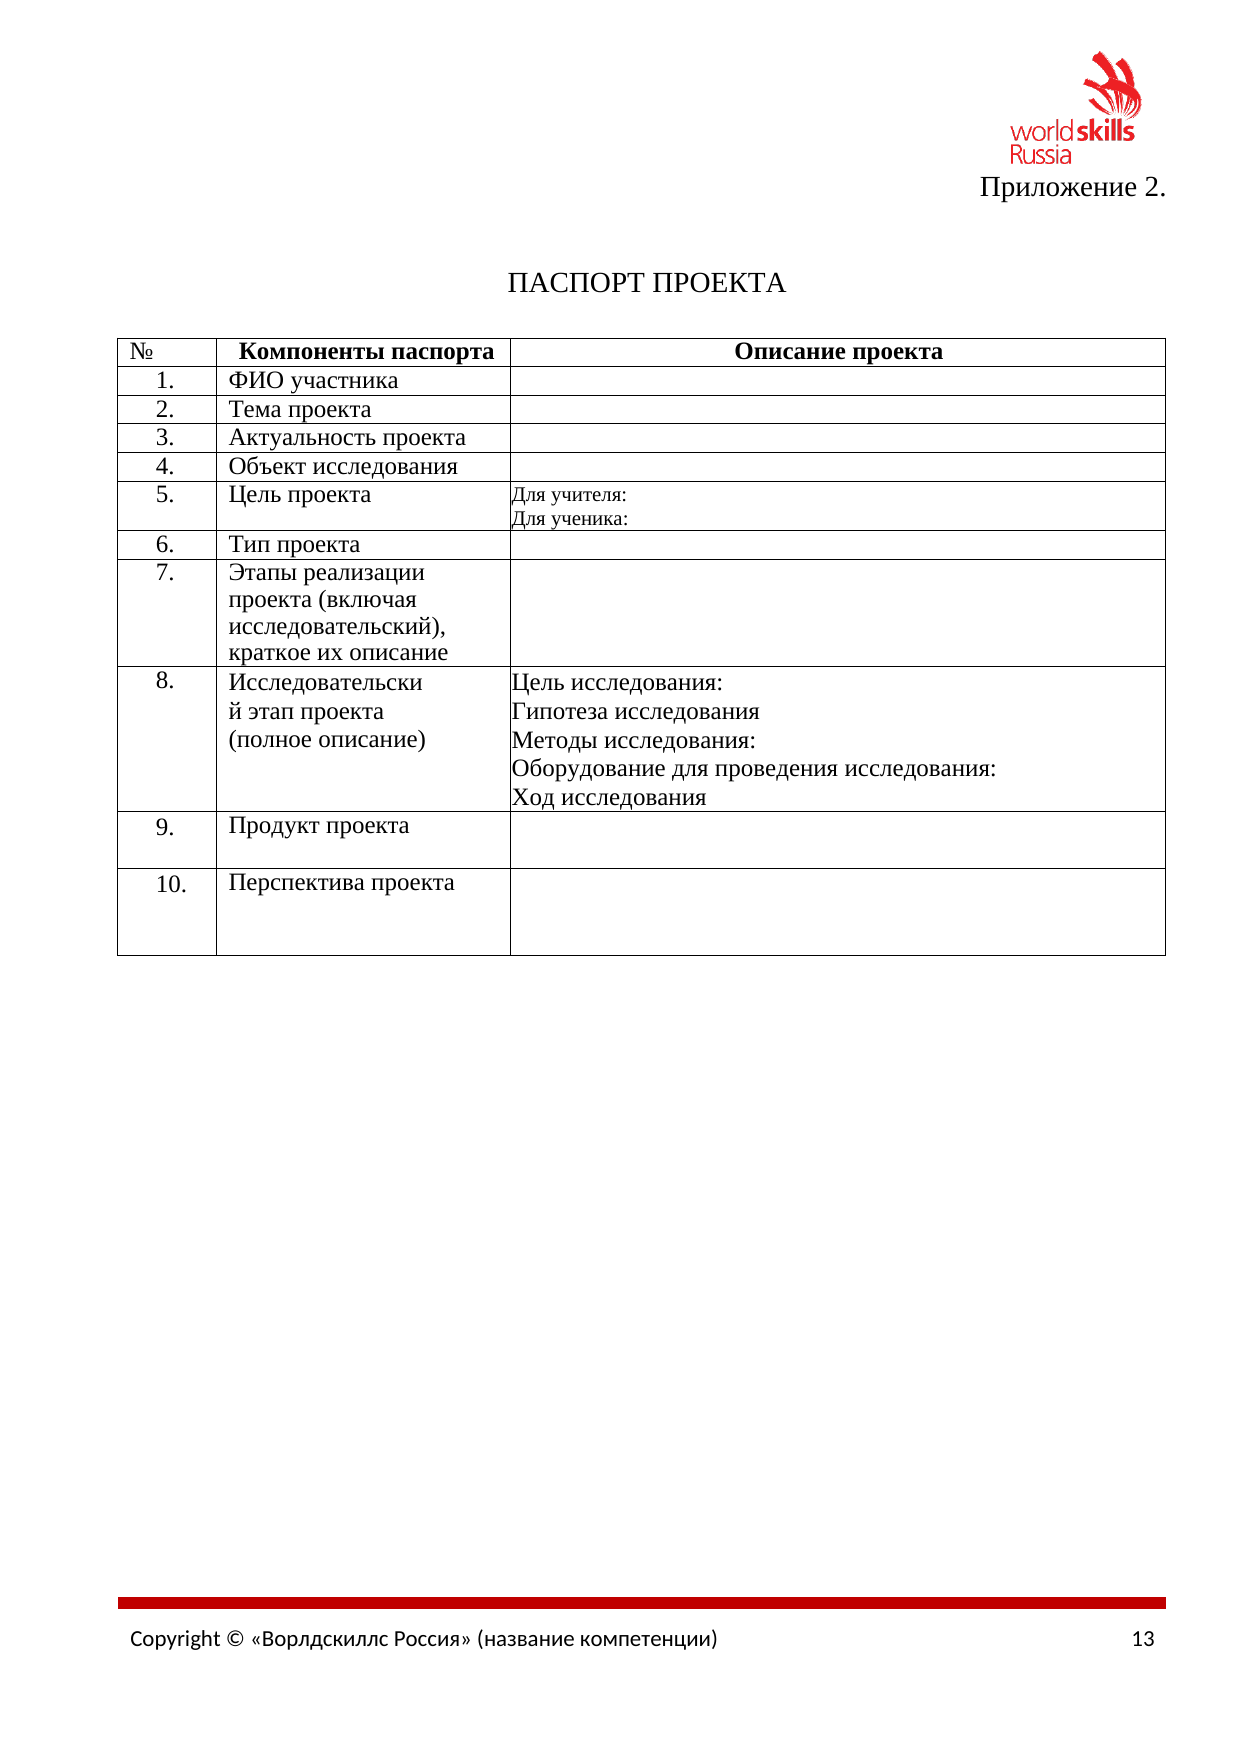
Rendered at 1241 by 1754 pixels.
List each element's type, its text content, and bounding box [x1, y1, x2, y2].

table_cell [118, 453, 216, 481]
table_header Компоненты паспорта [217, 339, 510, 366]
table_cell Актуальность проекта [217, 424, 510, 452]
table_cell [118, 396, 216, 423]
text ПАСПОРТ ПРОЕКТА [195, 265, 1099, 299]
table_cell [511, 367, 1165, 395]
table_cell Цель исследования: Гипотеза исследования Методы исследования: Оборудование для проведения исследования: Ход исследования [511, 667, 1165, 811]
text Приложение 2. [229, 87, 1166, 202]
table_cell [511, 531, 1165, 558]
picture [1010, 51, 1167, 164]
table_header Описание проекта [511, 339, 1165, 366]
table_cell Объект исследования [217, 453, 510, 481]
table_cell [511, 453, 1165, 481]
table_cell [118, 667, 216, 811]
table_cell Перспектива проекта [217, 869, 510, 954]
table_cell [118, 531, 216, 558]
table_cell [511, 812, 1165, 868]
table_header № [118, 339, 216, 366]
table_cell [511, 560, 1165, 666]
table_cell ФИО участника [217, 367, 510, 395]
table_cell Этапы реализации проекта (включая исследовательский), краткое их описание [217, 560, 510, 666]
table_cell Тип проекта [217, 531, 510, 558]
table_cell Продукт проекта [217, 812, 510, 868]
table_cell [118, 560, 216, 666]
table_cell [118, 812, 216, 868]
table_cell Исследовательский этап проекта (полное описание) [217, 667, 510, 811]
table_cell Тема проекта [217, 396, 510, 423]
table_cell [118, 424, 216, 452]
table_cell [511, 869, 1165, 954]
table_cell Для учителя: Для ученика: [511, 482, 1165, 530]
table_cell [511, 396, 1165, 423]
table_cell [118, 367, 216, 395]
table_cell [511, 424, 1165, 452]
table_cell [118, 482, 216, 530]
table_cell [118, 869, 216, 954]
table_cell Цель проекта [217, 482, 510, 530]
